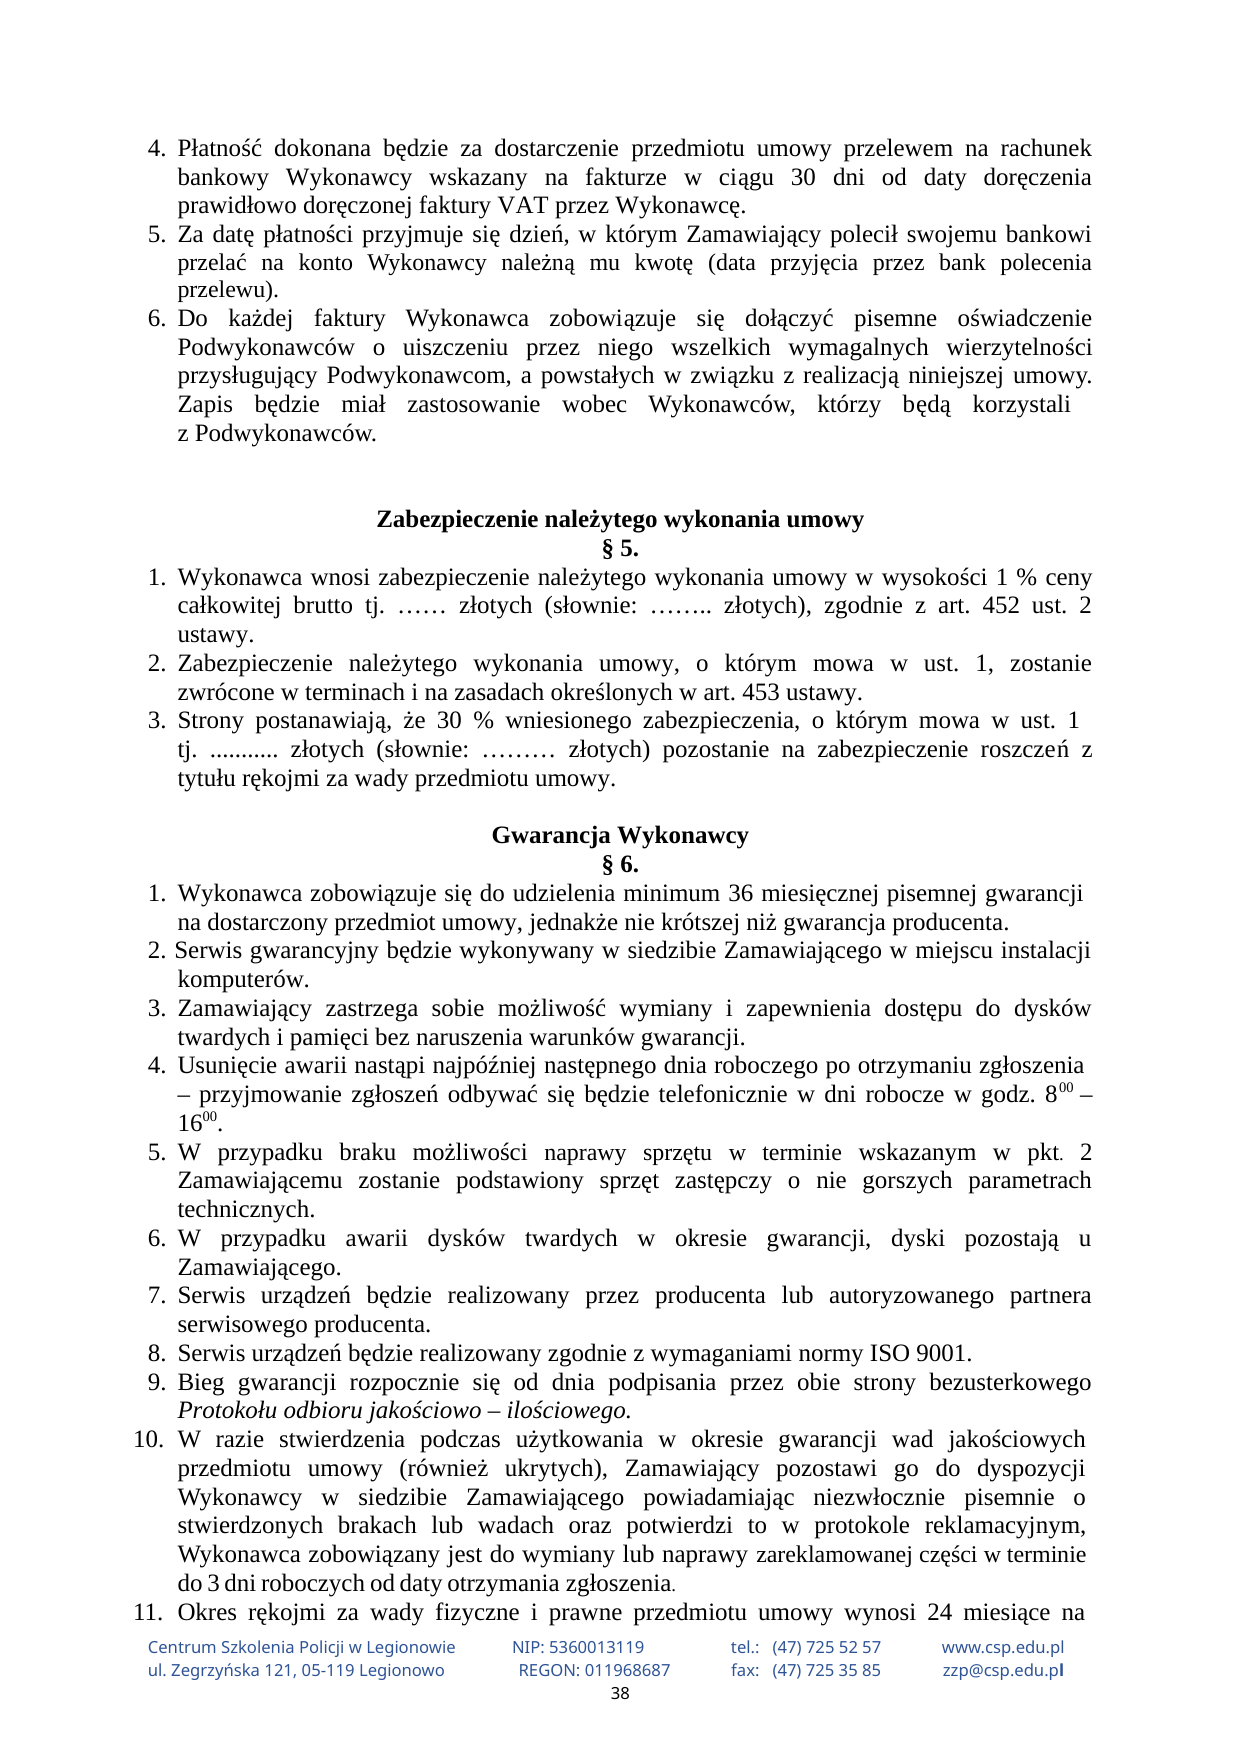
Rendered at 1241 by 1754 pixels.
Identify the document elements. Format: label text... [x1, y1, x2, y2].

text 6. Do każdej faktury Wykonawca zobowiązuje się dołączyć pisemne oświadczenie Podwykonawców o uiszczeniu przez niego wszelkich wymagalnych wierzytelności przysługujący Podwykonawcom, a powstałych w związku z realizacją niniejszej umowy. Zapis będzie miał zastosowanie wobec Wykonawców, którzy będą korzystali z Podwykonawców. [148, 303, 1092, 447]
text 8. Serwis urządzeń będzie realizowany zgodnie z wymaganiami normy ISO 9001. [148, 1338, 1092, 1367]
text 9. Bieg gwarancji rozpocznie się od dnia podpisania przez obie strony bezusterkowego Protokołu odbioru jakościowo – ilościowego. [148, 1367, 1092, 1424]
text 5. W przypadku braku możliwości naprawy sprzętu w terminie wskazanym w pkt. 2 Zamawiającemu zostanie podstawiony sprzęt zastępczy o nie gorszych parametrach technicznych. [148, 1137, 1092, 1223]
text Zabezpieczenie należytego wykonania umowy [148, 504, 1092, 533]
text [133, 1597, 1087, 1626]
text Gwarancja Wykonawcy [148, 821, 1092, 849]
text 10. W razie stwierdzenia podczas użytkowania w okresie gwarancji wad jakościowych przedmiotu umowy (również ukrytych), Zamawiający pozostawi go do dyspozycji Wykonawcy w siedzibie Zamawiającego powiadamiając niezwłocznie pisemnie o stwierdzonych brakach lub wadach oraz potwierdzi to w protokole reklamacyjnym, Wykonawca zobowiązany jest do wymiany lub naprawy zareklamowanej części w terminie do 3 dni roboczych od daty otrzymania zgłoszenia. [133, 1424, 1087, 1597]
list Płatność dokonana będzie za dostarczenie przedmiotu umowy przelewem na rachunek bankowy Wykonawcy wskazany na fakturze w ciągu 30 dni od daty doręczenia prawidłowo doręczonej faktury VAT przez Wykonawcę. [148, 133, 1092, 219]
text 3. Strony postanawiają, że 30 % wniesionego zabezpieczenia, o którym mowa w ust. 1 tj. ........... złotych (słownie: ……… złotych) pozostanie na zabezpieczenie roszczeń z tytułu rękojmi za wady przedmiotu umowy. [148, 706, 1092, 792]
text 2. Serwis gwarancyjny będzie wykonywany w siedzibie Zamawiającego w miejscu instalacji komputerów. [148, 936, 1092, 993]
text 4. Usunięcie awarii nastąpi najpóźniej następnego dnia roboczego po otrzymaniu zgłoszenia – przyjmowanie zgłoszeń odbywać się będzie telefonicznie w dni robocze w godz. 800 – 1600. [148, 1051, 1092, 1137]
text 1. Wykonawca wnosi zabezpieczenie należytego wykonania umowy w wysokości 1 % ceny całkowitej brutto tj. …… złotych (słownie: …….. złotych), zgodnie z art. 452 ust. 2 ustawy. [148, 562, 1092, 648]
text 3. Zamawiający zastrzega sobie możliwość wymiany i zapewnienia dostępu do dysków twardych i pamięci bez naruszenia warunków gwarancji. [148, 993, 1092, 1051]
text § 6. [148, 849, 1092, 878]
text 2. Zabezpieczenie należytego wykonania umowy, o którym mowa w ust. 1, zostanie zwrócone w terminach i na zasadach określonych w art. 453 ustawy. [148, 648, 1092, 706]
text § 5. [148, 533, 1092, 562]
text 1. Wykonawca zobowiązuje się do udzielenia minimum 36 miesięcznej pisemnej gwarancji na dostarczony przedmiot umowy, jednakże nie krótszej niż gwarancja producenta. [148, 878, 1092, 936]
text 7. Serwis urządzeń będzie realizowany przez producenta lub autoryzowanego partnera serwisowego producenta. [148, 1281, 1092, 1338]
text 6. W przypadku awarii dysków twardych w okresie gwarancji, dyski pozostają u Zamawiającego. [148, 1223, 1092, 1281]
text 5. Za datę płatności przyjmuje się dzień, w którym Zamawiający polecił swojemu bankowi przelać na konto Wykonawcy należną mu kwotę (data przyjęcia przez bank polecenia przelewu). [148, 219, 1092, 303]
